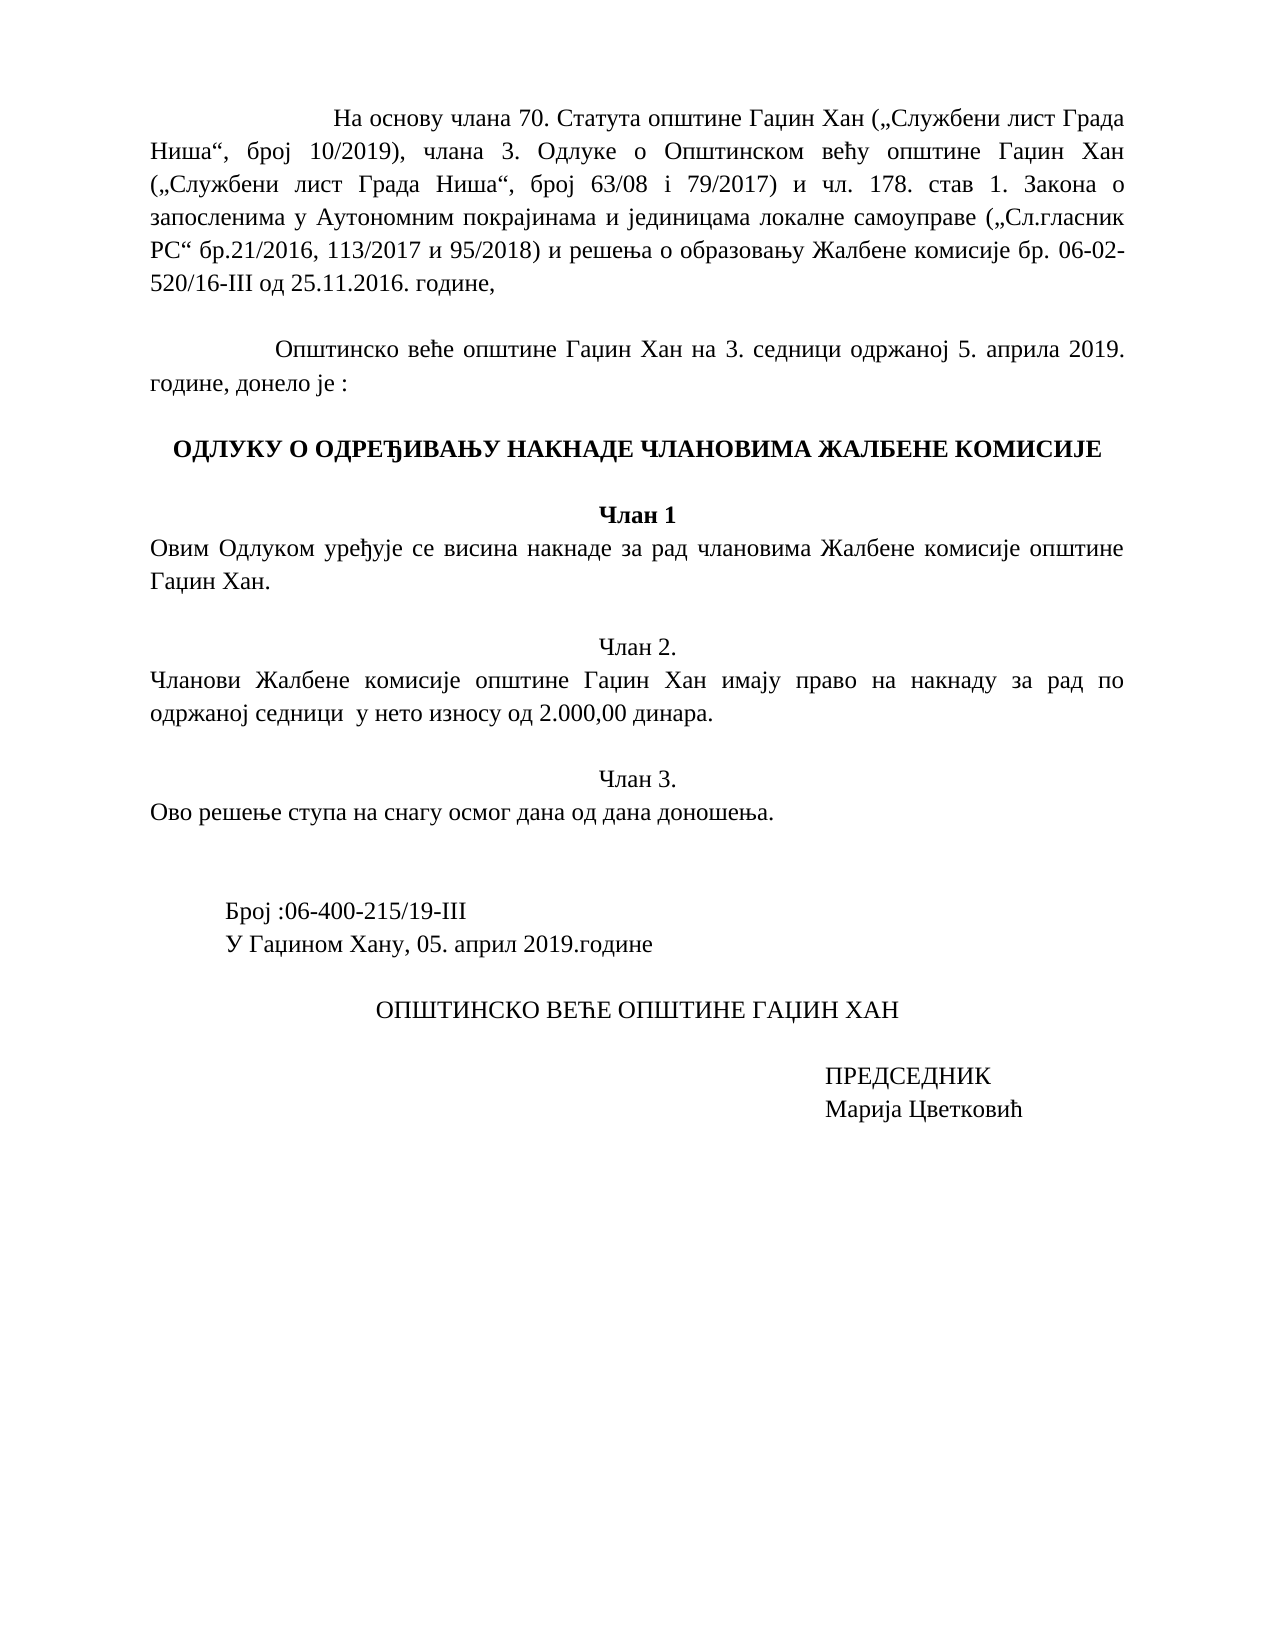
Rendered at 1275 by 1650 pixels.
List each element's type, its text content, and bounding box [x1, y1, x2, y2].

text ОДЛУКУ О ОДРЕЂИВАЊУ НАКНАДЕ ЧЛАНОВИМА ЖАЛБЕНЕ КОМИСИЈЕ [150, 434, 1125, 462]
text У Гаџином Хану, 05. април 2019.године [150, 929, 1125, 958]
text ПРЕДСЕДНИК [150, 1061, 1125, 1090]
text Општинско веће општине Гаџин Хан на 3. седници одржаној 5. априла 2019. године, донело је : [150, 334, 1125, 396]
text На основу члана 70. Статута општине Гаџин Хан („Службени лист Града Ниша“, број 10/2019), члана 3. Одлуке о Општинском већу општине Гаџин Хан („Службени лист Града Ниша“, број 63/08 i 79/2017) и чл. 178. став 1. Закона о запосленима у Аутономним покрајинама и јединицама локалне самоуправе („Сл.гласник РС“ бр.21/2016, 113/2017 и 95/2018) и решења о образовању Жалбене комисије бр. 06-02-520/16-III од 25.11.2016. године, [150, 103, 1125, 297]
text Број :06-400-215/19-III [150, 896, 1125, 925]
text Члан 2. [150, 632, 1125, 661]
text Члан 1 [150, 500, 1125, 528]
text Ово решење ступа на снагу осмог дана од дана доношења. [150, 797, 1125, 826]
text Марија Цветковић [150, 1094, 1125, 1123]
text Овим Одлуком уређује се висина накнаде за рад члановима Жалбене комисије општине Гаџин Хан. [150, 533, 1125, 594]
text Чланови Жалбене комисије општине Гаџин Хан имају право на накнаду за рад по одржаној седници у нето износу од 2.000,00 динара. [150, 665, 1125, 727]
text Члан 3. [150, 764, 1125, 793]
text ОПШТИНСКО ВЕЋЕ ОПШТИНЕ ГАЏИН ХАН [150, 995, 1125, 1024]
